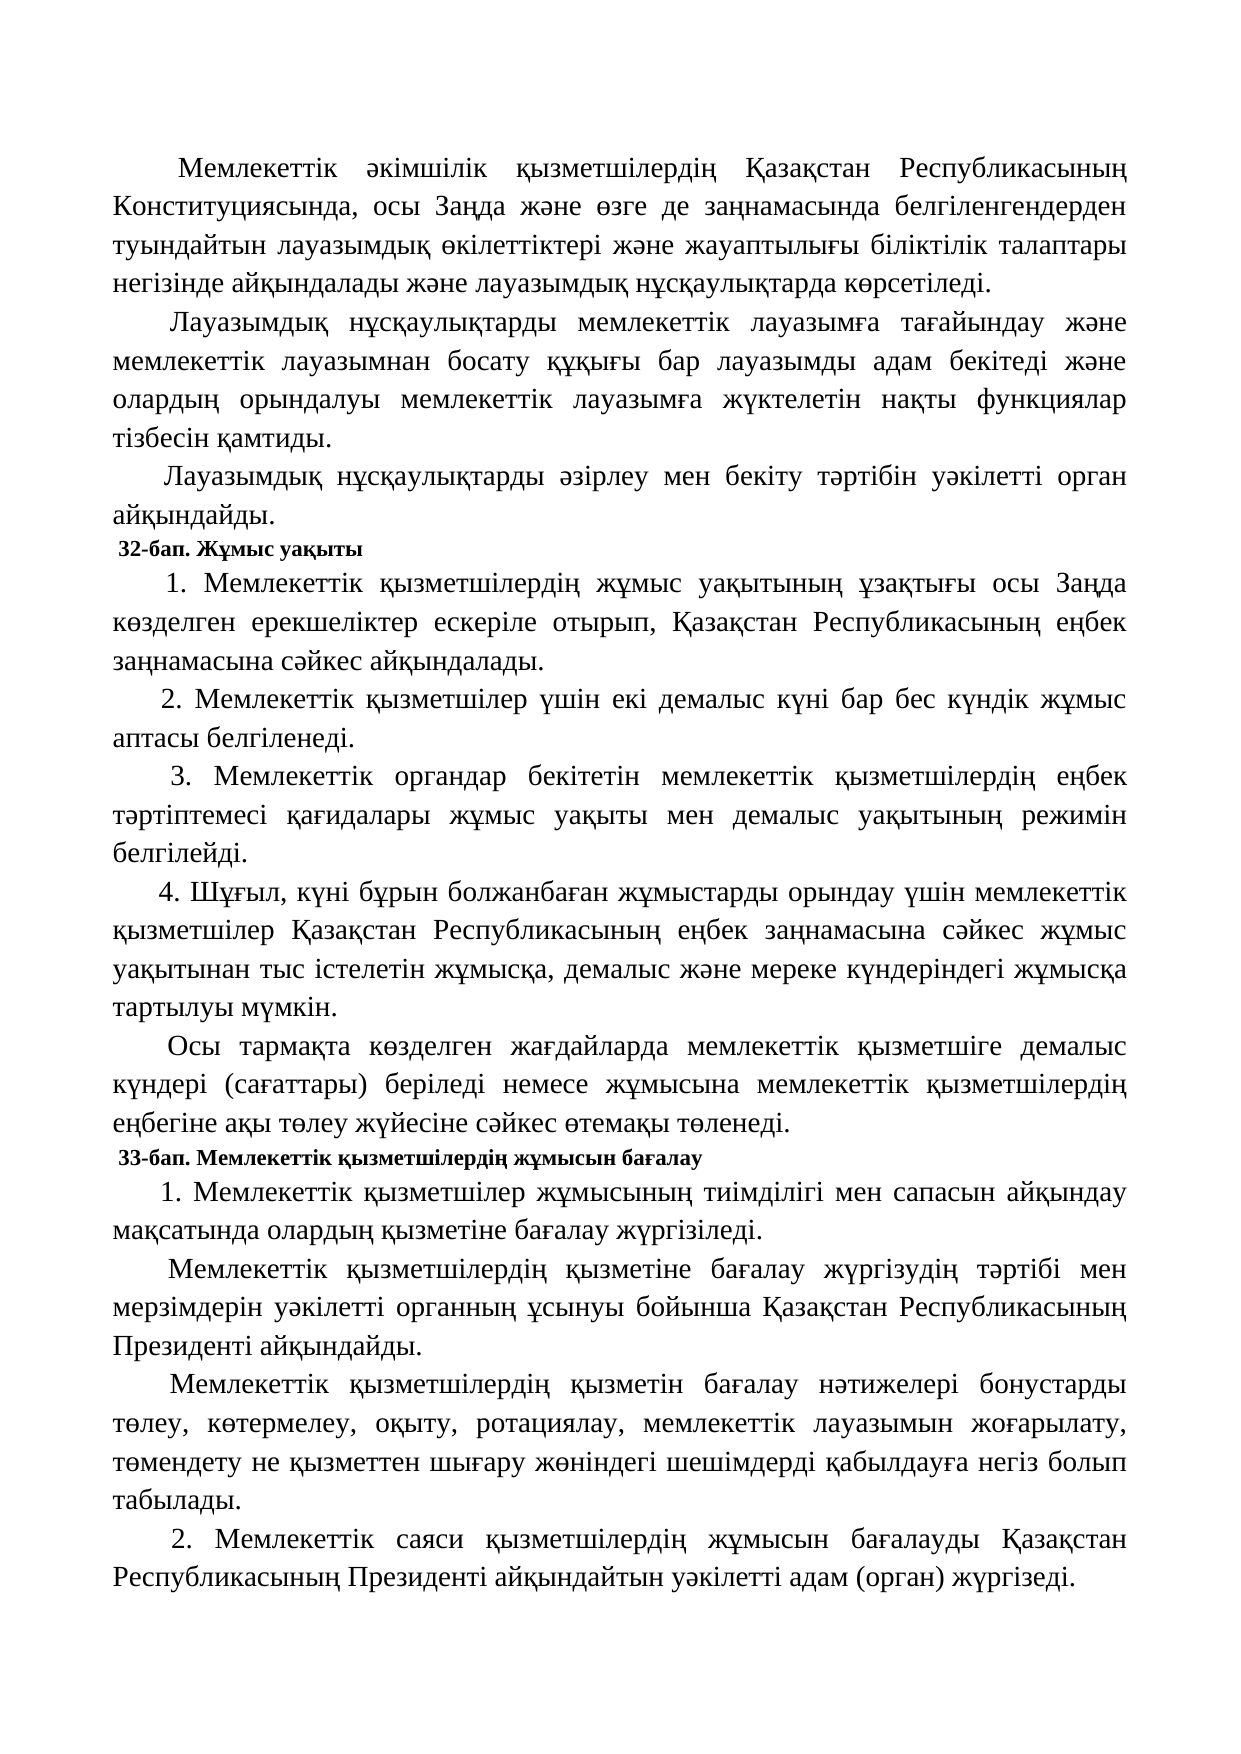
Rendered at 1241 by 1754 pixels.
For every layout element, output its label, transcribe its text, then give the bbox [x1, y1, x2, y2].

text 1. Мемлекеттік қызметшілер жұмысының тиімділігі мен сапасын айқындау мақсатында олардың қызметіне бағалау жүргізіледі. [112, 1174, 1128, 1246]
text Мемлекеттік қызметшілердің қызметіне бағалау жүргізудің тәртібі мен мерзімдерін уәкілетті органның ұсынуы бойынша Қазақстан Республикасының Президенті айқындайды. [112, 1251, 1128, 1362]
text Лауазымдық нұсқаулықтарды әзірлеу мен бекіту тәртібін уәкілетті орган айқындайды. [112, 458, 1128, 530]
text Мемлекеттік әкімшілік қызметшілердің Қазақстан Республикасының Конституциясында, осы Заңда және өзге де заңнамасында белгіленгендерден туындайтын лауазымдық өкілеттіктері және жауаптылығы біліктілік талаптары негізінде айқындалады және лауазымдық нұсқаулықтарда көрсетіледі. [112, 150, 1128, 299]
text 2. Мемлекеттік қызметшілер үшін екі демалыс күні бар бес күндік жұмыс аптасы белгіленеді. [112, 681, 1128, 753]
text 33-бап. Мемлекеттік қызметшілердің жұмысын бағалау [112, 1144, 1128, 1170]
text 32-бап. Жұмыс уақыты [112, 535, 1128, 562]
text Осы тармақта көзделген жағдайларда мемлекеттік қызметшіге демалыс күндері (сағаттары) беріледі немесе жұмысына мемлекеттік қызметшілердің еңбегіне ақы төлеу жүйесіне сәйкес өтемақы төленеді. [112, 1028, 1128, 1139]
text 4. Шұғыл, күнi бұрын болжанбаған жұмыстарды орындау үшiн мемлекеттік қызметшілер Қазақстан Республикасының еңбек заңнамасына сәйкес жұмыс уақытынан тыс істелетін жұмысқа, демалыс және мереке күндерiндегі жұмысқа тартылуы мүмкiн. [112, 874, 1128, 1023]
text 1. Мемлекеттiк қызметшiлердiң жұмыс уақытының ұзақтығы осы Заңда көзделген ерекшелiктер ескерiле отырып, Қазақстан Республикасының еңбек заңнамасына сәйкес айқындалады. [112, 566, 1128, 676]
text 2. Мемлекеттік саяси қызметшілердің жұмысын бағалауды Қазақстан Республикасының Президенті айқындайтын уәкілетті адам (орган) жүргізеді. [112, 1521, 1128, 1593]
text 3. Мемлекеттік органдар бекітетін мемлекеттік қызметшілердің еңбек тәртіптемесі қағидалары жұмыс уақыты мен демалыс уақытының режимін белгілейді. [112, 758, 1128, 869]
text Мемлекеттік қызметшілердің қызметін бағалау нәтижелері бонустарды төлеу, көтермелеу, оқыту, ротациялау, мемлекеттік лауазымын жоғарылату, төмендету не қызметтен шығару жөніндегі шешімдерді қабылдауға негіз болып табылады. [112, 1367, 1128, 1516]
text Лауазымдық нұсқаулықтарды мемлекеттік лауазымға тағайындау және мемлекеттік лауазымнан босату құқығы бар лауазымды адам бекітеді және олардың орындалуы мемлекеттік лауазымға жүктелетін нақты функциялар тізбесін қамтиды. [112, 304, 1128, 453]
